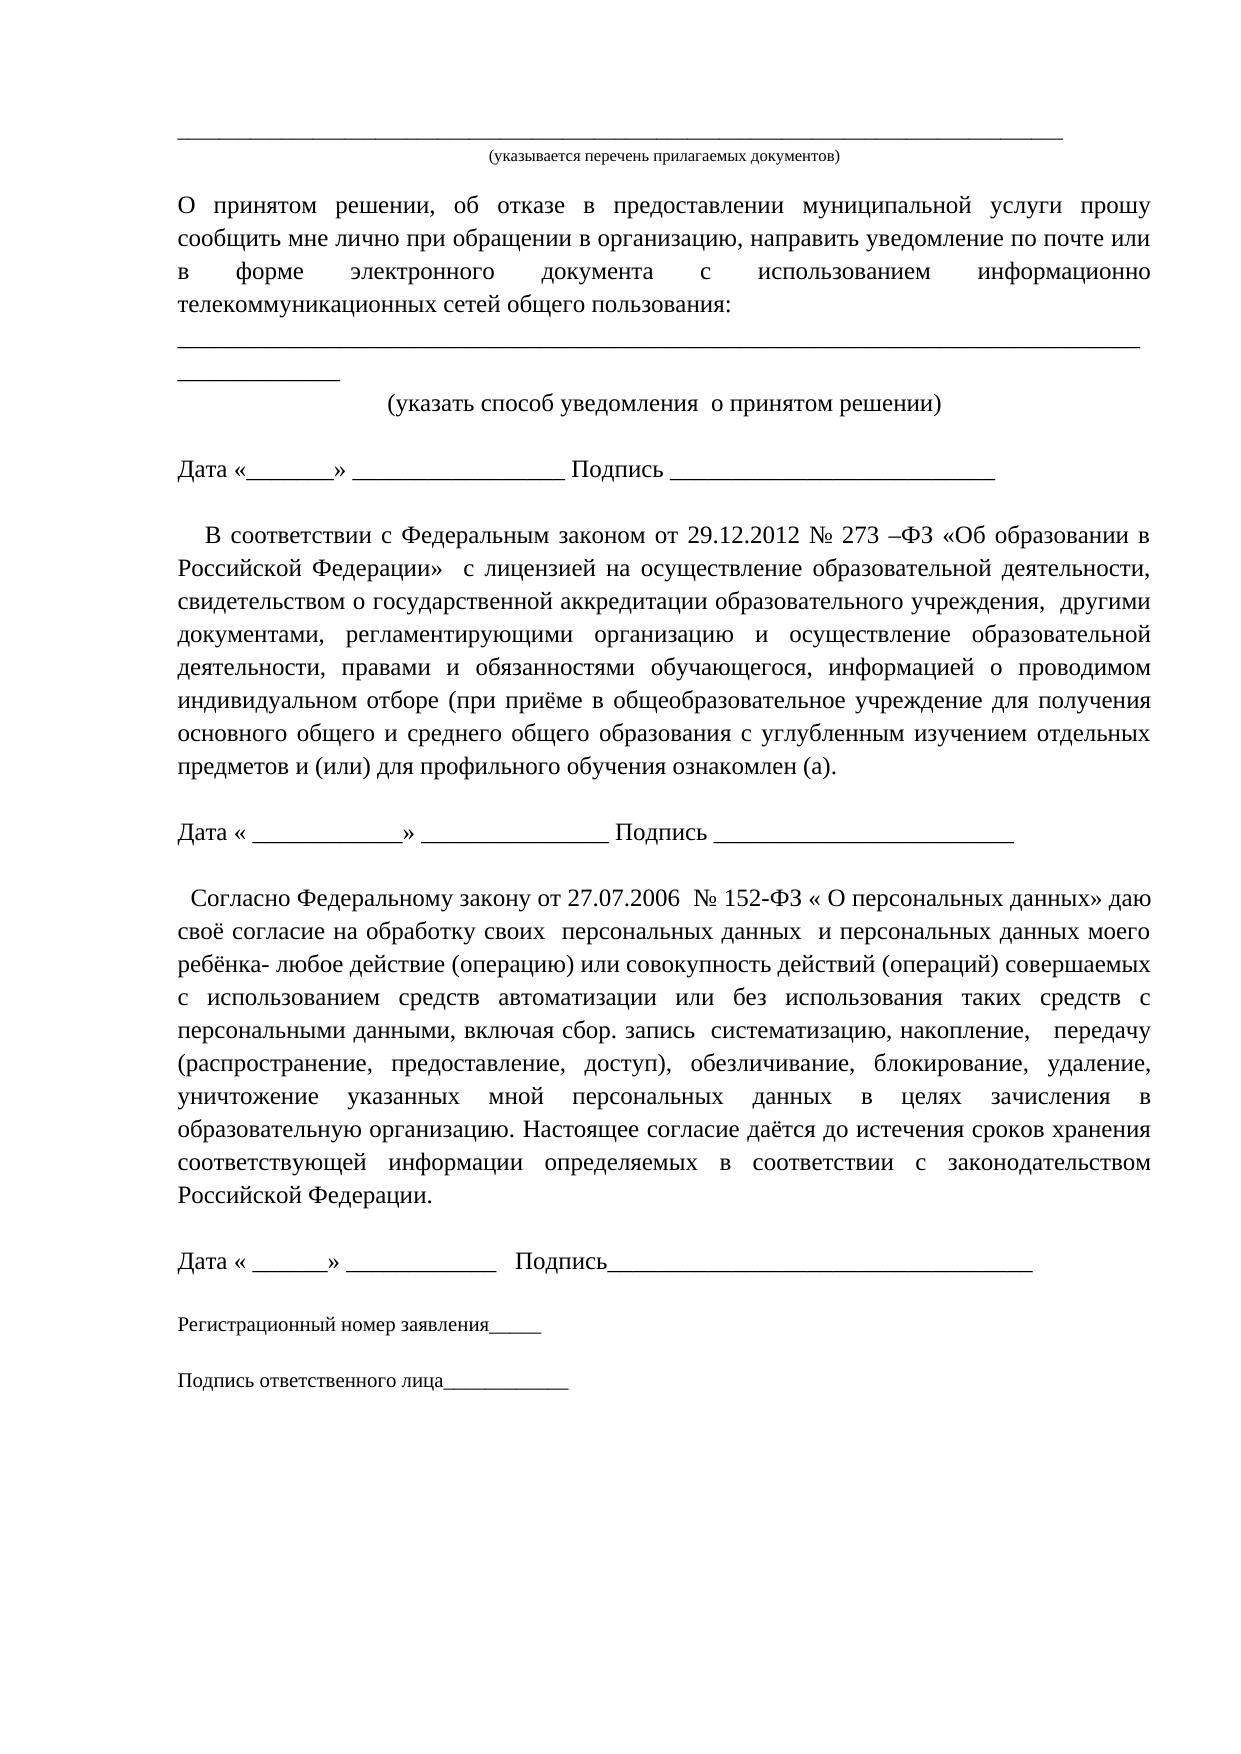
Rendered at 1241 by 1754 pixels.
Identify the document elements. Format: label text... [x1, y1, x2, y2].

text (указывается перечень прилагаемых документов) [177, 146, 1152, 165]
text (указать способ уведомления о принятом решении) [177, 388, 1152, 417]
text Дата «_______» _________________ Подпись __________________________ [177, 454, 1152, 483]
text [177, 118, 1152, 142]
text __________________________________________________________________________________________ [177, 322, 1152, 383]
text Согласно Федеральному закону от 27.07.2006 № 152-ФЗ « О персональных данных» даю своё согласие на обработку своих персональных данных и персональных данных моего ребёнка- любое действие (операцию) или совокупность действий (операций) совершаемых с использованием средств автоматизации или без использования таких средств с персональными данными, включая сбор. запись систематизацию, накопление, передачу (распространение, предоставление, доступ), обезличивание, блокирование, удаление, уничтожение указанных мной персональных данных в целях зачисления в образовательную организацию. Настоящее согласие даётся до истечения сроков хранения соответствующей информации определяемых в соответствии с законодательством Российской Федерации. [177, 883, 1152, 1209]
text В соответствии с Федеральным законом от 29.12.2012 № 273 –ФЗ «Об образовании в Российской Федерации» с лицензией на осуществление образовательной деятельности, свидетельством о государственной аккредитации образовательного учреждения, другими документами, регламентирующими организацию и осуществление образовательной деятельности, правами и обязанностями обучающегося, информацией о проводимом индивидуальном отборе (при приёме в общеобразовательное учреждение для получения основного общего и среднего общего образования с углубленным изучением отдельных предметов и (или) для профильного обучения ознакомлен (а). [177, 520, 1152, 780]
text Дата « ______» ____________ Подпись__________________________________ [177, 1246, 1152, 1275]
text Подпись ответственного лица____________ [177, 1368, 1152, 1392]
text Дата « ____________» _______________ Подпись ________________________ [177, 817, 1152, 846]
text Регистрационный номер заявления_____ [177, 1312, 1152, 1336]
text О принятом решении, об отказе в предоставлении муниципальной услуги прошу сообщить мне лично при обращении в организацию, направить уведомление по почте или в форме электронного документа с использованием информационно телекоммуникационных сетей общего пользования: [177, 190, 1152, 317]
